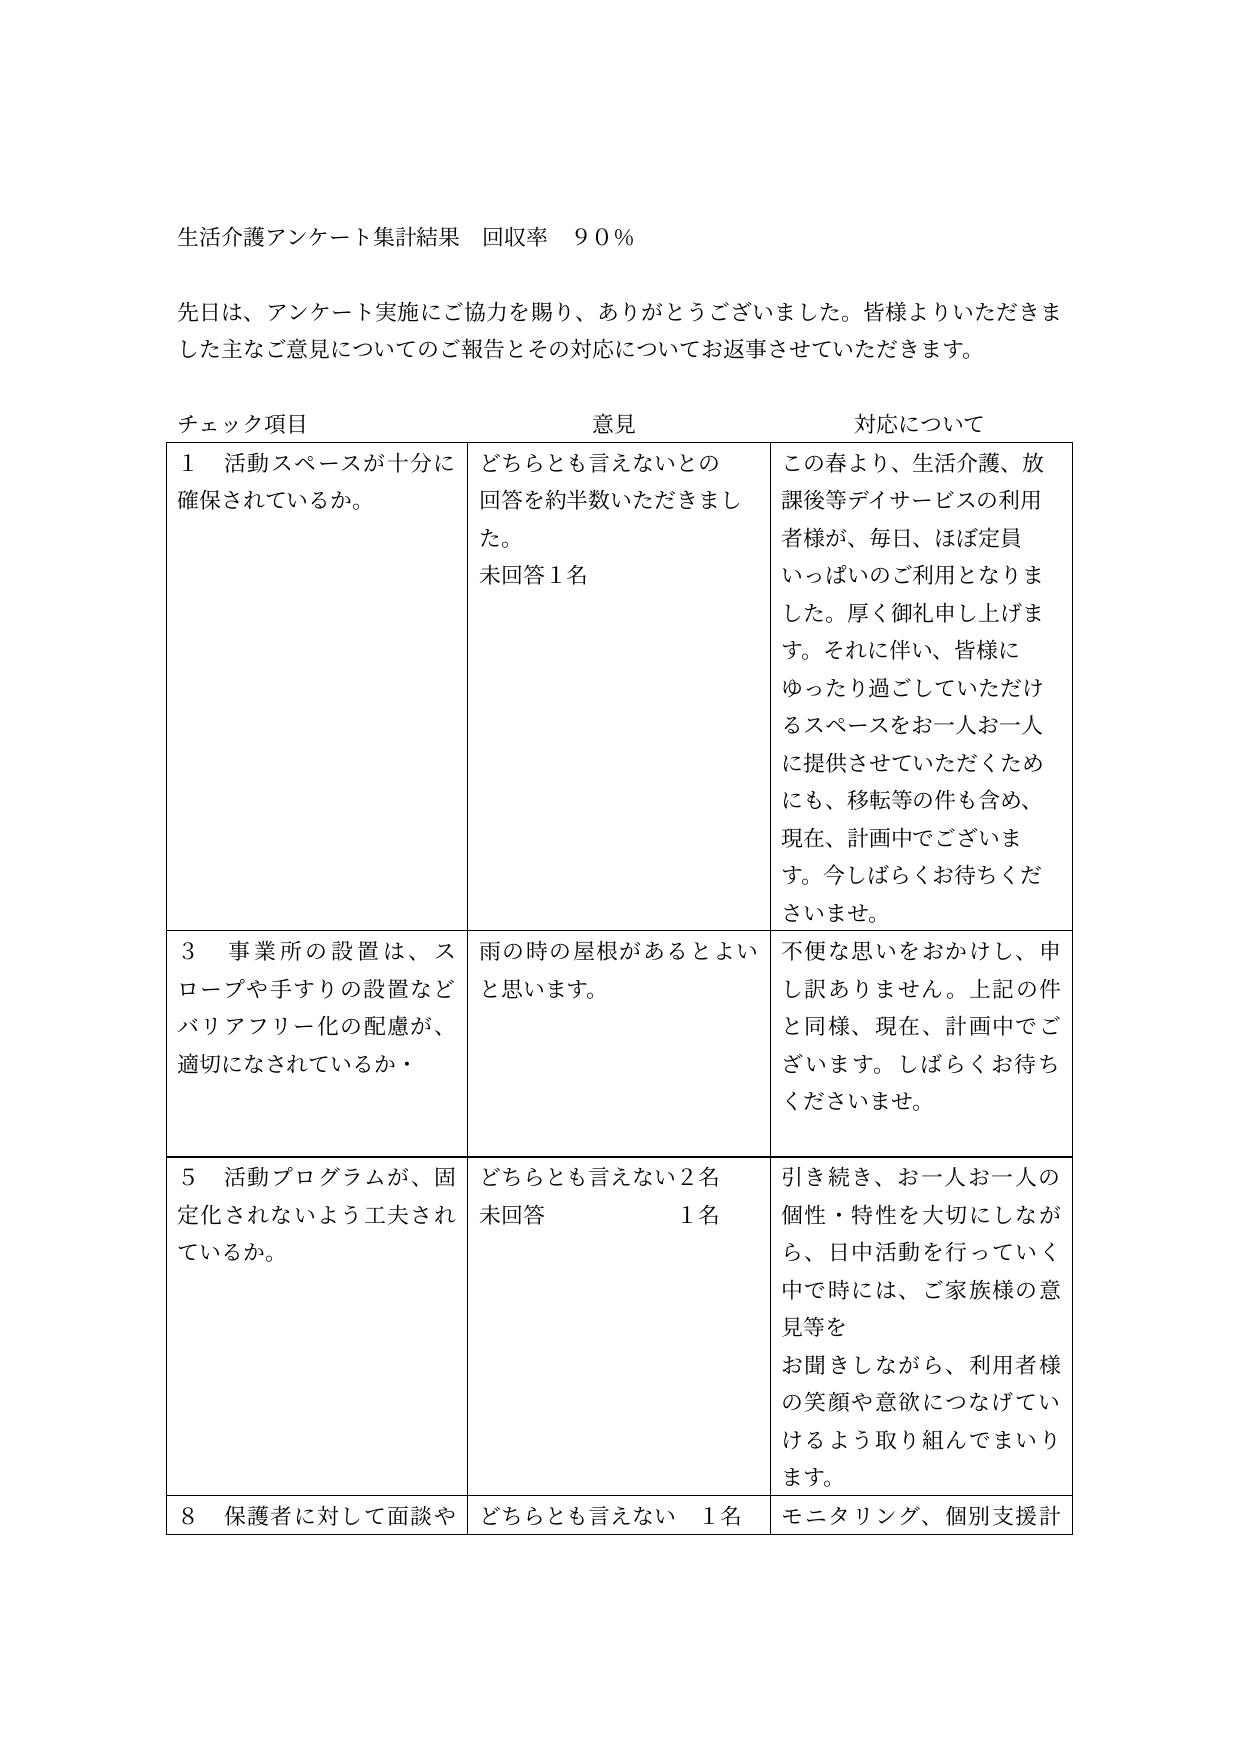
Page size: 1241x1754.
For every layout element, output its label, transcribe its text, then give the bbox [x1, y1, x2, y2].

text チェック項目 意見 対応について [177, 404, 1063, 442]
table_cell 引き続き、お一人お一人の個性・特性を大切にしながら、日中活動を行っていく中で時には、ご家族様の意見等を お聞きしながら、利用者様の笑顔や意欲につなげていけるよう取り組んでまいります。 [771, 1158, 1072, 1495]
table_cell 不便な思いをおかけし、申し訳ありません。上記の件と同様、現在、計画中でございます。しばらくお待ちくださいませ。 [771, 931, 1072, 1156]
table_cell どちらとも言えない １名 [468, 1496, 770, 1533]
text 生活介護アンケート集計結果 回収率 ９０％ [177, 217, 1063, 254]
table_header どちらとも言えないとの 回答を約半数いただきました。 未回答１名 [468, 443, 770, 930]
table_cell ３ 事業所の設置は、スロープや手すりの設置などバリアフリー化の配慮が、適切になされているか・ [167, 931, 467, 1156]
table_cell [167, 1496, 467, 1533]
table_cell ５ 活動プログラムが、固定化されないよう工夫されているか。 [167, 1158, 467, 1495]
table_cell どちらとも言えない２名 未回答 １名 [468, 1158, 770, 1495]
table_header １ 活動スペースが十分に確保されているか。 [167, 443, 467, 930]
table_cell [771, 1496, 1072, 1533]
table_cell 雨の時の屋根があるとよいと思います。 [468, 931, 770, 1156]
table_header この春より、生活介護、放課後等デイサービスの利用者様が、毎日、ほぼ定員いっぱいのご利用となりました。厚く御礼申し上げます。それに伴い、皆様にゆったり過ごしていただけるスペースをお一人お一人に提供させていただくためにも、移転等の件も含め、現在、計画中でございます。今しばらくお待ちくださいませ。 [771, 443, 1072, 930]
text 先日は、アンケート実施にご協力を賜り、ありがとうございました。皆様よりいただきました主なご意見についてのご報告とその対応についてお返事させていただきます。 [177, 292, 1063, 367]
